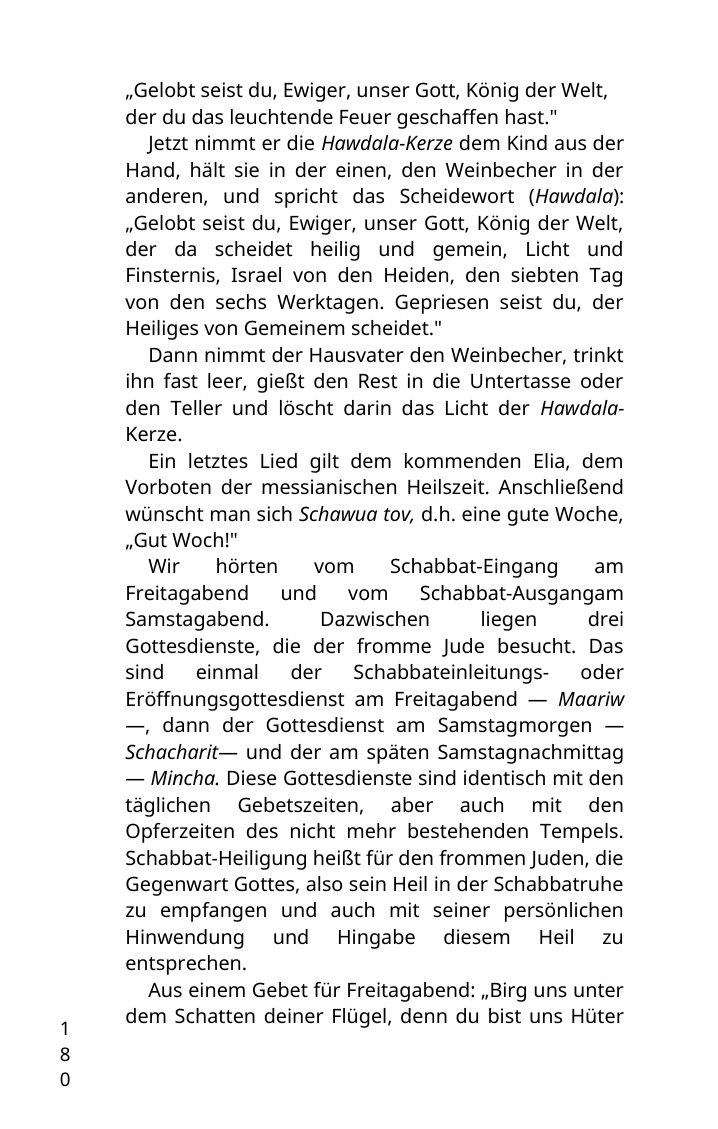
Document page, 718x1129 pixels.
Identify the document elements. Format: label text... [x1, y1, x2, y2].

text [125, 976, 624, 1029]
text Wir hörten vom Schabbat-Eingang am Freitagabend und vom Schabbat-Ausgangam Samstagabend. Dazwischen liegen drei Gottesdienste, die der fromme Jude besucht. Das sind einmal der Schabbateinleitungs- oder Eröffnungsgottesdienst am Freitagabend — Maariw—, dann der Gottesdienst am Samstagmorgen — Schacharit— und der am späten Samstagnachmittag — Mincha. Diese Gottesdienste sind identisch mit den täglichen Gebetszeiten, aber auch mit den Opferzeiten des nicht mehr bestehenden Tempels. Schabbat-Heiligung heißt für den frommen Juden, die Gegenwart Gottes, also sein Heil in der Schabbatruhe zu empfangen und auch mit seiner persönlichen Hinwendung und Hingabe diesem Heil zu entsprechen. [125, 553, 624, 976]
text „Gelobt seist du, Ewiger, unser Gott, König der Welt, der du das leuchtende Feuer geschaffen hast." [125, 76, 624, 129]
text Ein letztes Lied gilt dem kommenden Elia, dem Vorboten der messianischen Heilszeit. Anschließend wünscht man sich Schawua tov, d.h. eine gute Woche, „Gut Woch!" [125, 447, 624, 553]
text Dann nimmt der Hausvater den Weinbecher, trinkt ihn fast leer, gießt den Rest in die Untertasse oder den Teller und löscht darin das Licht der Hawdala-Kerze. [125, 341, 624, 447]
text Jetzt nimmt er die Hawdala-Kerze dem Kind aus der Hand, hält sie in der einen, den Weinbecher in der anderen, und spricht das Scheidewort (Hawdala): „Gelobt seist du, Ewiger, unser Gott, König der Welt, der da scheidet heilig und gemein, Licht und Finsternis, Israel von den Heiden, den siebten Tag von den sechs Werktagen. Gepriesen seist du, der Heiliges von Gemeinem scheidet." [125, 129, 624, 341]
